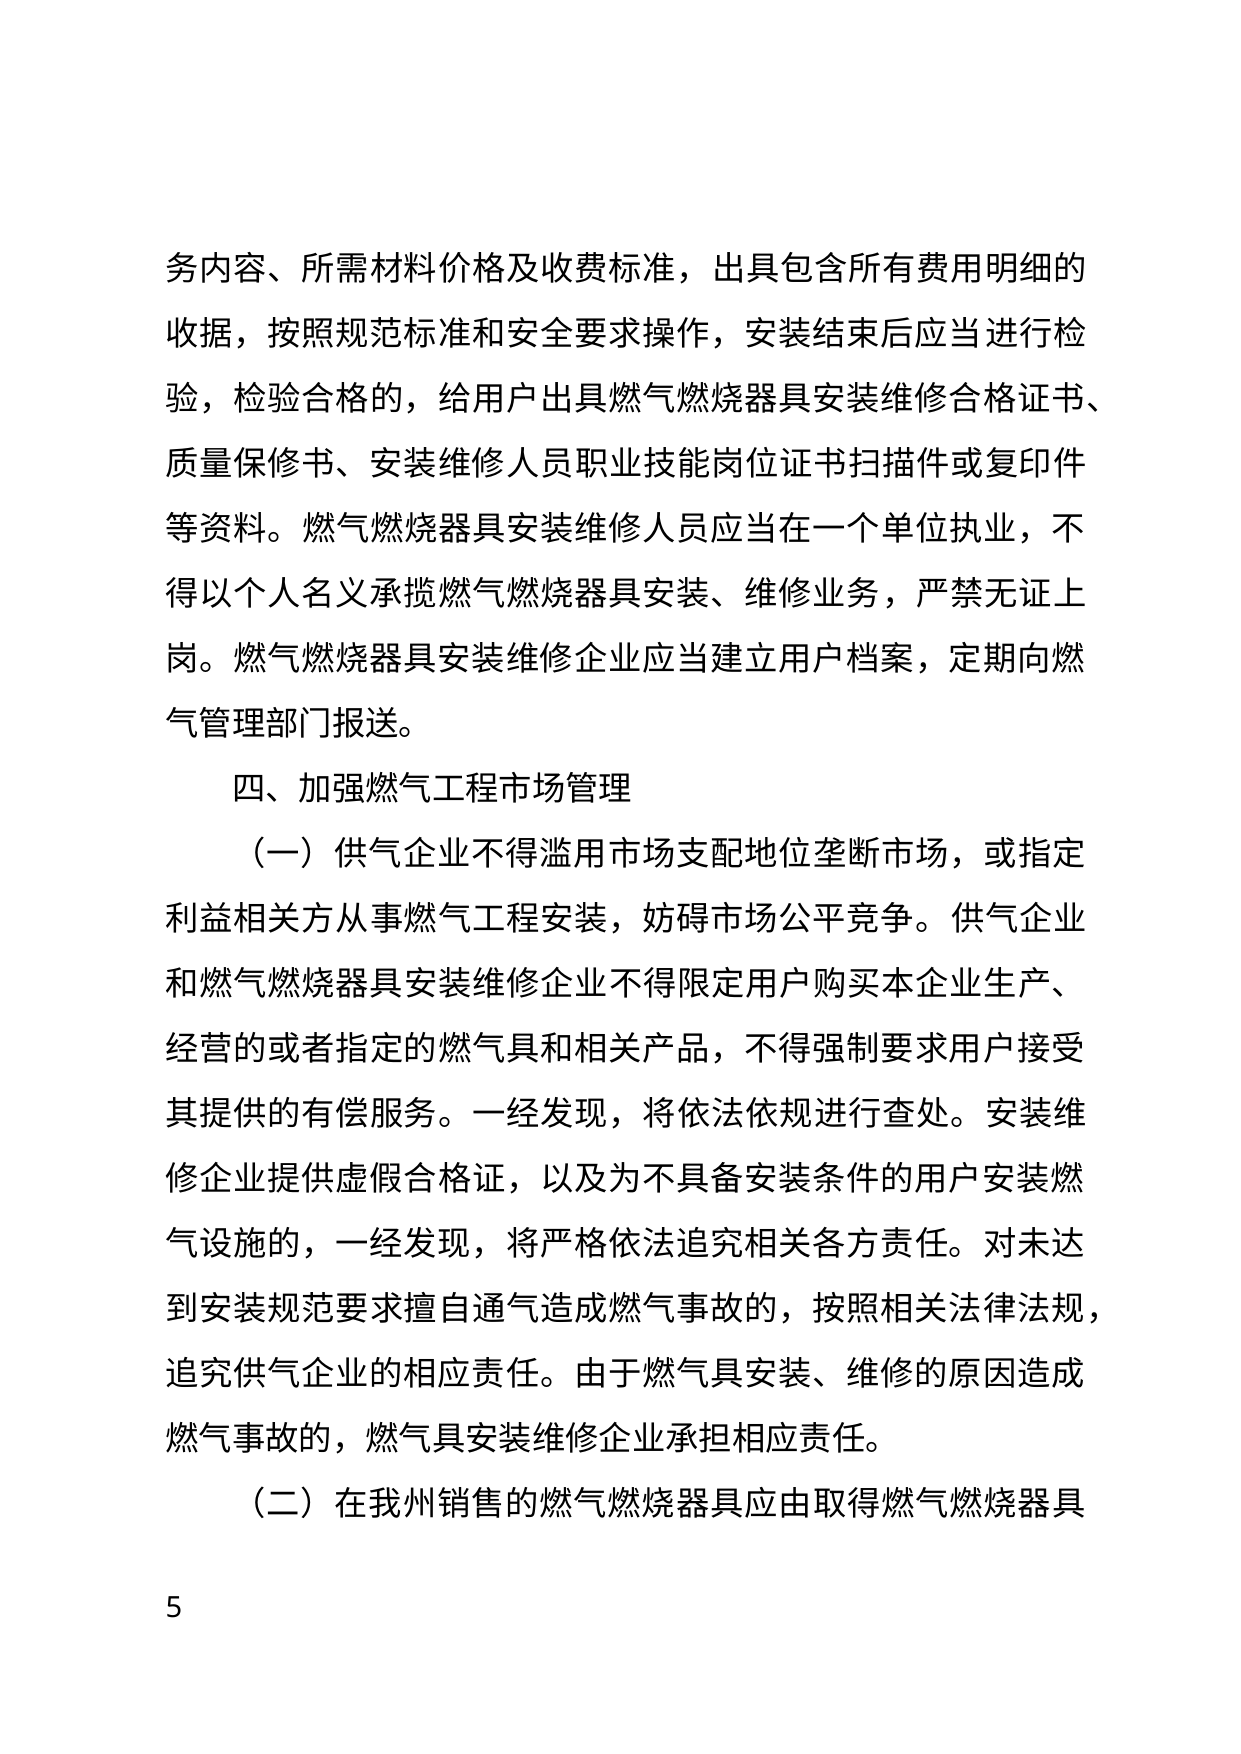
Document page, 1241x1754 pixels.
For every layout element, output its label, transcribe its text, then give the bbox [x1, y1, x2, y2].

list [165, 233, 1087, 753]
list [165, 1468, 1087, 1533]
list （一）供气企业不得滥用市场支配地位垄断市场，或指定利益相关方从事燃气工程安装，妨碍市场公平竞争。供气企业和燃气燃烧器具安装维修企业不得限定用户购买本企业生产、经营的或者指定的燃气具和相关产品，不得强制要求用户接受其提供的有偿服务。一经发现，将依法依规进行查处。安装维修企业提供虚假合格证，以及为不具备安装条件的用户安装燃气设施的，一经发现，将严格依法追究相关各方责任。对未达到安装规范要求擅自通气造成燃气事故的，按照相关法律法规，追究供气企业的相应责任。由于燃气具安装、维修的原因造成燃气事故的，燃气具安装维修企业承担相应责任。 [165, 818, 1087, 1468]
text 四、加强燃气工程市场管理 [165, 753, 1087, 818]
